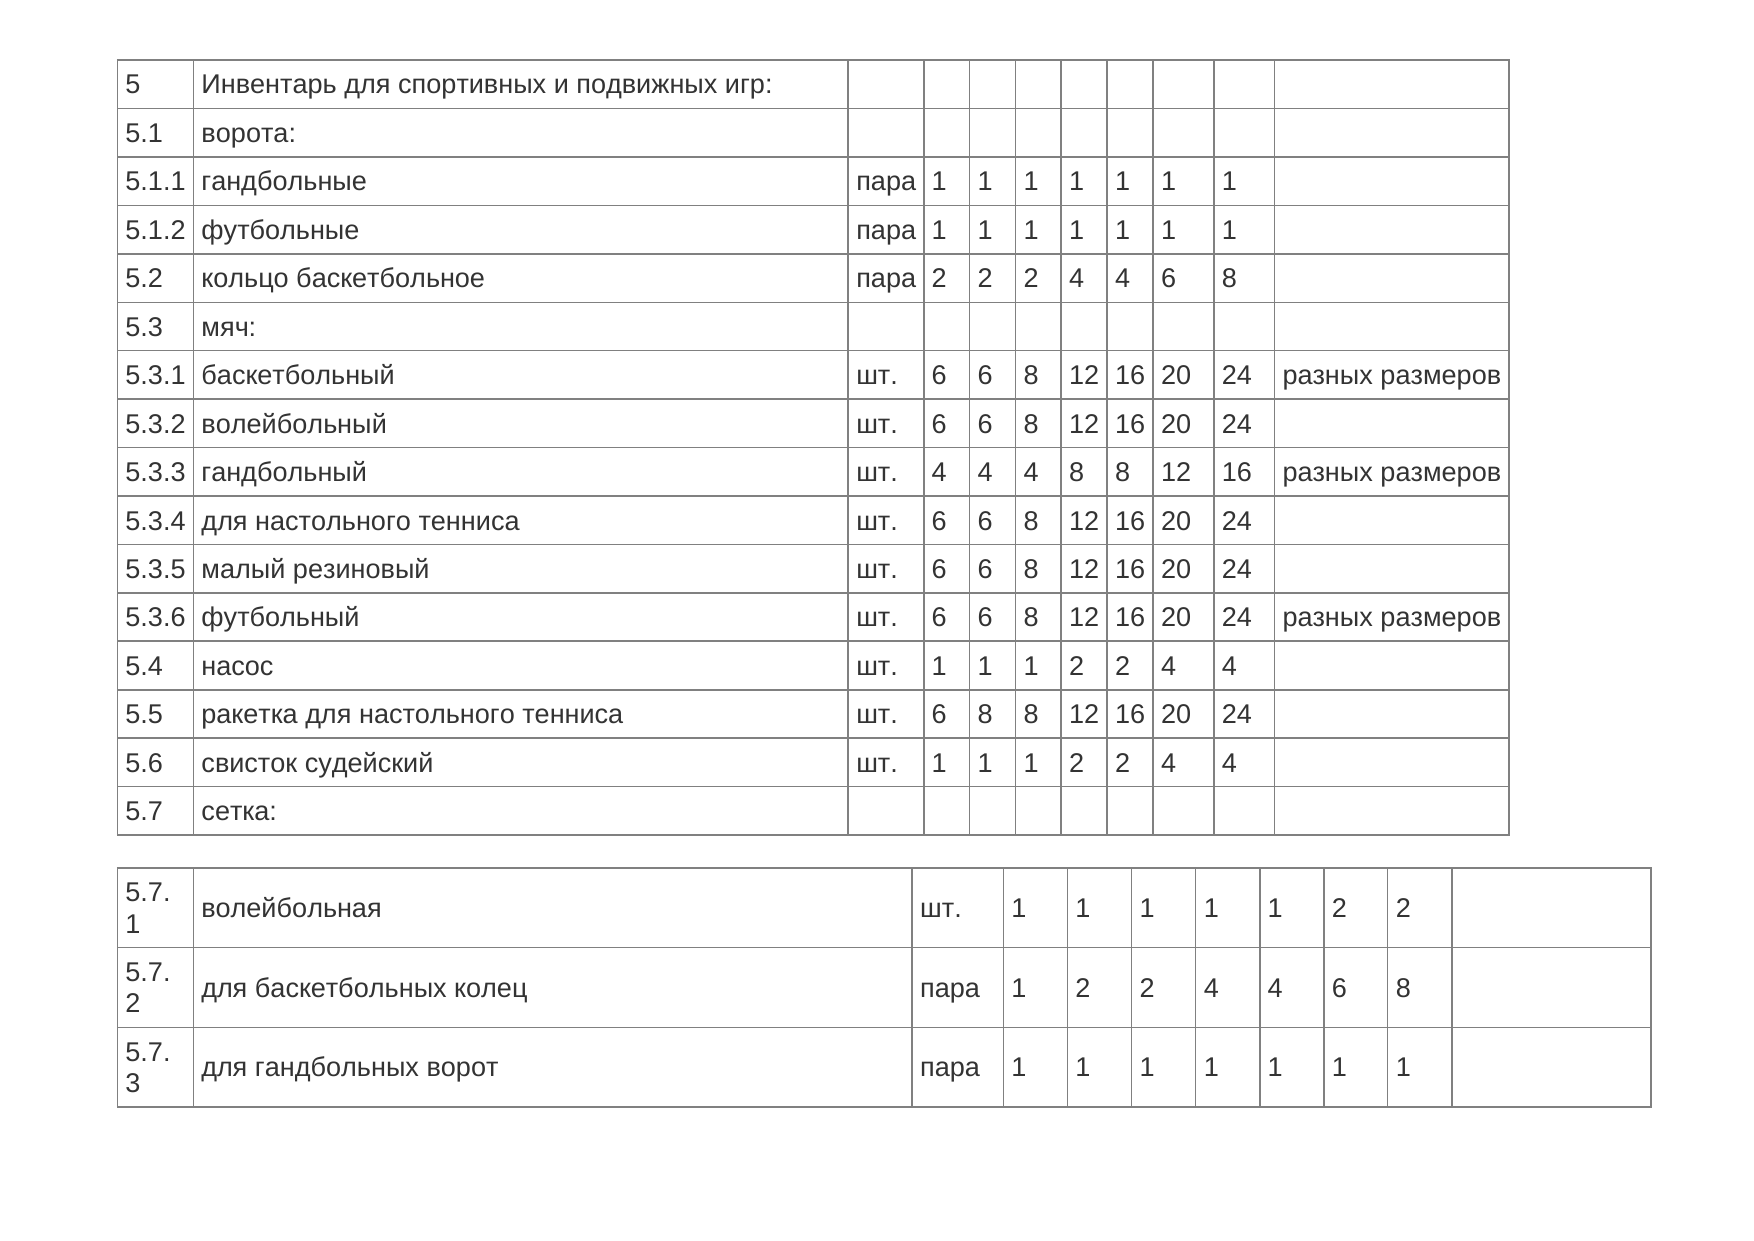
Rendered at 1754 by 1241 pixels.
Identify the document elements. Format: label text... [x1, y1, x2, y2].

table_cell [1453, 1028, 1650, 1106]
table_header 5.7.1 [118, 869, 193, 947]
table_cell пара [849, 255, 923, 301]
table_cell [970, 61, 1015, 108]
table_cell пара [849, 206, 923, 253]
table_cell 5.3 [118, 303, 193, 350]
table_cell 6 [925, 594, 969, 640]
table_cell 2 [1062, 739, 1106, 786]
table_cell для гандбольных ворот [194, 1028, 911, 1106]
table_cell 1 [1016, 739, 1060, 786]
table_cell [1016, 61, 1060, 108]
table_cell 1 [1108, 158, 1152, 204]
table_cell [925, 303, 969, 350]
table_cell 2 [1068, 948, 1131, 1026]
table_cell 5.3.3 [118, 448, 193, 495]
table_cell 1 [1016, 158, 1060, 204]
table_cell 5.1 [118, 109, 193, 156]
table_cell 1 [925, 206, 969, 253]
table_cell 24 [1215, 545, 1274, 592]
table_cell 16 [1108, 497, 1152, 543]
table_cell [1275, 206, 1508, 253]
table_cell [1275, 545, 1508, 592]
table_cell 5.3.6 [118, 594, 193, 640]
table_cell 1 [1004, 1028, 1067, 1106]
table_cell [1275, 109, 1508, 156]
table_cell 5.7.2 [118, 948, 193, 1026]
table_cell 6 [925, 545, 969, 592]
table_cell 4 [925, 448, 969, 495]
table_header 2 [1388, 869, 1451, 947]
table_cell 12 [1062, 497, 1106, 543]
table_cell [1215, 303, 1274, 350]
table_cell 16 [1215, 448, 1274, 495]
table_cell 12 [1062, 351, 1106, 398]
table_cell 4 [1016, 448, 1060, 495]
table_header 1 [1068, 869, 1131, 947]
table_cell 2 [1062, 642, 1106, 689]
table_cell сетка: [194, 787, 847, 834]
table_cell 12 [1062, 594, 1106, 640]
table_cell [1108, 61, 1152, 108]
table_cell [849, 303, 923, 350]
table_cell ворота: [194, 109, 847, 156]
table_cell 12 [1154, 448, 1213, 495]
table_cell гандбольный [194, 448, 847, 495]
table_cell [970, 303, 1015, 350]
table_cell шт. [849, 642, 923, 689]
table_cell 1 [1132, 1028, 1195, 1106]
table_cell [1275, 303, 1508, 350]
table_cell волейбольный [194, 400, 847, 447]
table_cell [1154, 787, 1213, 834]
table_cell 4 [1062, 255, 1106, 301]
table_cell 6 [925, 351, 969, 398]
table_cell 5.3.1 [118, 351, 193, 398]
table_cell 16 [1108, 691, 1152, 737]
table_cell 5 [118, 61, 193, 108]
table_cell 8 [1388, 948, 1451, 1026]
table_cell Инвентарь для спортивных и подвижных игр: [194, 61, 847, 108]
table_cell 16 [1108, 351, 1152, 398]
table_cell [1108, 109, 1152, 156]
table_cell футбольный [194, 594, 847, 640]
table_cell 2 [1108, 642, 1152, 689]
table_cell гандбольные [194, 158, 847, 204]
table_cell [1062, 109, 1106, 156]
table_cell шт. [849, 739, 923, 786]
table_cell 6 [925, 497, 969, 543]
table_cell 1 [1261, 1028, 1323, 1106]
table_cell футбольные [194, 206, 847, 253]
table_cell 6 [970, 594, 1015, 640]
table_cell шт. [849, 448, 923, 495]
table_cell 2 [1108, 739, 1152, 786]
table_cell баскетбольный [194, 351, 847, 398]
table_cell 4 [1261, 948, 1323, 1026]
table_cell 2 [1016, 255, 1060, 301]
table_cell малый резиновый [194, 545, 847, 592]
table_header 2 [1325, 869, 1387, 947]
table_cell разных размеров [1275, 594, 1508, 640]
table_cell 20 [1154, 351, 1213, 398]
table_cell [1275, 61, 1508, 108]
table_cell [1108, 787, 1152, 834]
table_cell 1 [970, 642, 1015, 689]
table_cell [1275, 255, 1508, 301]
table_cell шт. [849, 545, 923, 592]
table_cell шт. [849, 691, 923, 737]
table_cell 1 [1325, 1028, 1387, 1106]
table_header [1453, 869, 1650, 947]
table_cell 8 [1016, 400, 1060, 447]
table_cell [925, 787, 969, 834]
table_cell 6 [925, 691, 969, 737]
table_cell 5.7.3 [118, 1028, 193, 1106]
table_cell [925, 109, 969, 156]
table_cell [849, 787, 923, 834]
table_cell [1275, 691, 1508, 737]
table_header 1 [1261, 869, 1323, 947]
table_cell 1 [1215, 206, 1274, 253]
table_cell 24 [1215, 594, 1274, 640]
table_cell [1275, 158, 1508, 204]
table_cell 5.5 [118, 691, 193, 737]
table_cell 5.7 [118, 787, 193, 834]
table_cell 1 [925, 739, 969, 786]
table_cell 20 [1154, 400, 1213, 447]
table_cell 4 [1215, 739, 1274, 786]
table_cell 24 [1215, 497, 1274, 543]
table_cell [1016, 109, 1060, 156]
table_cell [1215, 109, 1274, 156]
table_cell 12 [1062, 691, 1106, 737]
table_cell 1 [925, 642, 969, 689]
table_cell 6 [1325, 948, 1387, 1026]
table_cell 6 [1154, 255, 1213, 301]
table_cell 2 [925, 255, 969, 301]
table_header 1 [1004, 869, 1067, 947]
table_cell 20 [1154, 497, 1213, 543]
table_cell [1275, 400, 1508, 447]
table_cell 8 [1062, 448, 1106, 495]
table_cell мяч: [194, 303, 847, 350]
table_cell 1 [1062, 158, 1106, 204]
table_cell 24 [1215, 691, 1274, 737]
table_cell пара [849, 158, 923, 204]
table_cell 8 [1016, 497, 1060, 543]
table_cell 8 [1016, 351, 1060, 398]
table_cell [970, 109, 1015, 156]
table_cell 5.1.2 [118, 206, 193, 253]
table_cell 5.2 [118, 255, 193, 301]
table_cell [925, 61, 969, 108]
table_cell [1062, 787, 1106, 834]
table_cell 5.3.5 [118, 545, 193, 592]
table_cell [970, 787, 1015, 834]
table_cell пара [913, 1028, 1003, 1106]
table_header 1 [1196, 869, 1259, 947]
table_cell 2 [970, 255, 1015, 301]
table_cell [849, 61, 923, 108]
table_cell 6 [970, 351, 1015, 398]
table_cell 1 [970, 158, 1015, 204]
table_cell 1 [1068, 1028, 1131, 1106]
table_cell 1 [1004, 948, 1067, 1026]
table_cell ракетка для настольного тенниса [194, 691, 847, 737]
table_cell 12 [1062, 400, 1106, 447]
table_cell пара [913, 948, 1003, 1026]
table_cell [1215, 787, 1274, 834]
table_cell 5.1.1 [118, 158, 193, 204]
table_cell 2 [1132, 948, 1195, 1026]
table_cell для настольного тенниса [194, 497, 847, 543]
table_cell 8 [1016, 691, 1060, 737]
table_cell 8 [1108, 448, 1152, 495]
table_cell 4 [970, 448, 1015, 495]
table_cell 1 [1154, 206, 1213, 253]
table_cell [1154, 61, 1213, 108]
table_cell 1 [970, 739, 1015, 786]
table_cell 5.3.4 [118, 497, 193, 543]
table_cell 1 [1196, 1028, 1259, 1106]
table_cell шт. [849, 497, 923, 543]
table_cell 24 [1215, 400, 1274, 447]
table_cell шт. [849, 594, 923, 640]
table_cell 8 [1016, 594, 1060, 640]
table_cell свисток судейский [194, 739, 847, 786]
table_cell [1154, 303, 1213, 350]
table_cell 4 [1215, 642, 1274, 689]
table_cell 5.4 [118, 642, 193, 689]
table_cell 16 [1108, 400, 1152, 447]
table_cell 4 [1154, 739, 1213, 786]
table_cell 16 [1108, 545, 1152, 592]
table_cell шт. [849, 400, 923, 447]
table_cell 1 [925, 158, 969, 204]
table_cell 1 [1062, 206, 1106, 253]
table_cell насос [194, 642, 847, 689]
table_cell 6 [970, 545, 1015, 592]
table_cell 20 [1154, 594, 1213, 640]
table_cell 12 [1062, 545, 1106, 592]
table_cell 4 [1108, 255, 1152, 301]
table_cell 20 [1154, 545, 1213, 592]
table_cell [1108, 303, 1152, 350]
table_cell разных размеров [1275, 448, 1508, 495]
table_cell [1275, 787, 1508, 834]
table_cell 1 [970, 206, 1015, 253]
table_cell [1275, 642, 1508, 689]
table_cell 1 [1215, 158, 1274, 204]
table_header шт. [913, 869, 1003, 947]
table_cell 1 [1388, 1028, 1451, 1106]
table_header волейбольная [194, 869, 911, 947]
table_cell [1154, 109, 1213, 156]
table_cell 4 [1196, 948, 1259, 1026]
table_cell кольцо баскетбольное [194, 255, 847, 301]
table_cell [1215, 61, 1274, 108]
table_cell 6 [925, 400, 969, 447]
table_cell 8 [1016, 545, 1060, 592]
table_cell 8 [1215, 255, 1274, 301]
table_cell [1275, 739, 1508, 786]
table_cell 1 [1154, 158, 1213, 204]
table_cell [1275, 497, 1508, 543]
table_header 1 [1132, 869, 1195, 947]
table_cell 5.6 [118, 739, 193, 786]
table_cell разных размеров [1275, 351, 1508, 398]
table_cell [1453, 948, 1650, 1026]
table_cell [1062, 61, 1106, 108]
table_cell 6 [970, 497, 1015, 543]
table_cell 24 [1215, 351, 1274, 398]
table_cell 4 [1154, 642, 1213, 689]
table_cell 5.3.2 [118, 400, 193, 447]
table_cell 6 [970, 400, 1015, 447]
table_cell 1 [1016, 206, 1060, 253]
table_cell 1 [1108, 206, 1152, 253]
table_cell для баскетбольных колец [194, 948, 911, 1026]
table_cell [1016, 303, 1060, 350]
table_cell 1 [1016, 642, 1060, 689]
table_cell [1062, 303, 1106, 350]
table_cell [1016, 787, 1060, 834]
table_cell 20 [1154, 691, 1213, 737]
table_cell 8 [970, 691, 1015, 737]
table_cell 16 [1108, 594, 1152, 640]
table_cell [849, 109, 923, 156]
table_cell шт. [849, 351, 923, 398]
